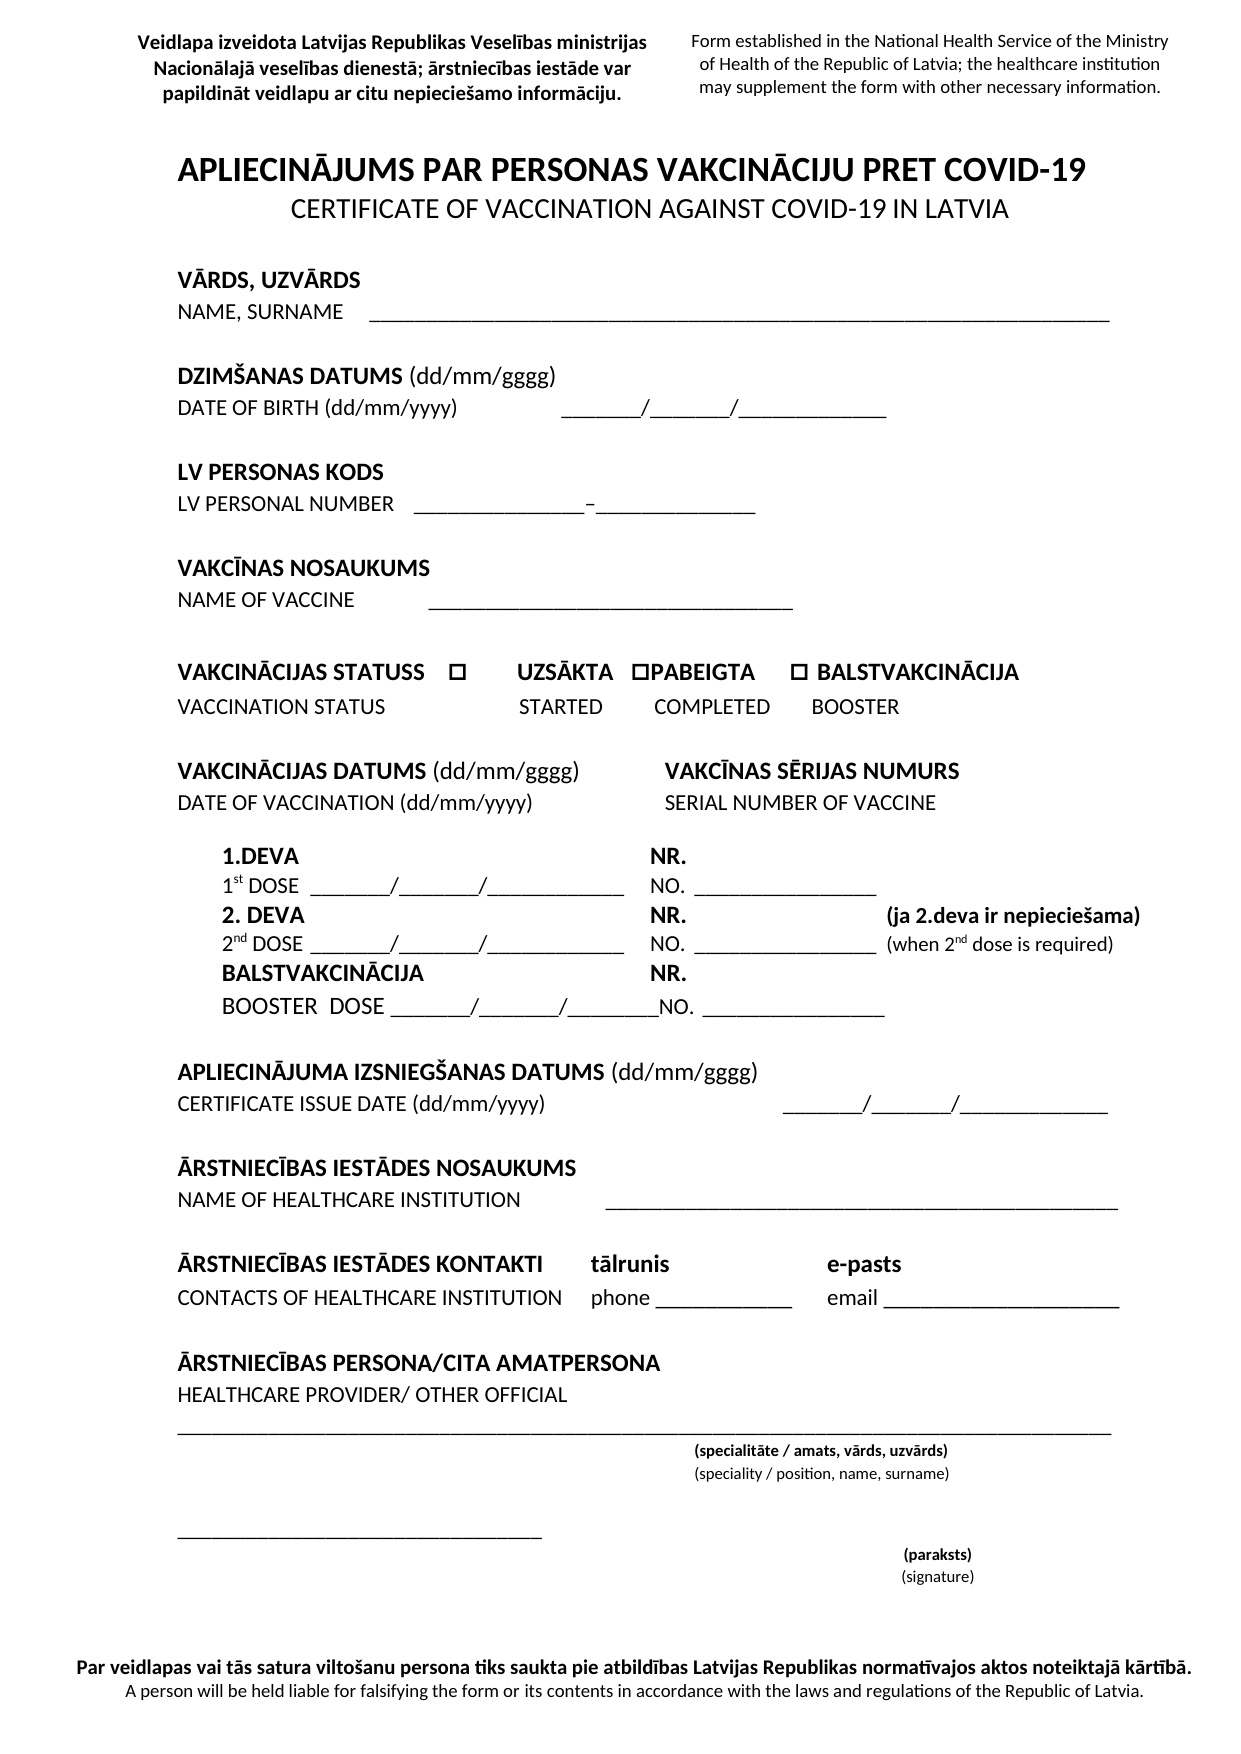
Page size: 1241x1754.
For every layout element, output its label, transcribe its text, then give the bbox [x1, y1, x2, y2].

text NAME OF VACCINE ________________________________ [177, 585, 1122, 613]
text VAKCĪNAS NOSAUKUMS [177, 552, 1122, 583]
text APLIECINĀJUMS PAR PERSONAS VAKCINĀCIJU PRET COVID-19 [177, 147, 1122, 190]
text VĀRDS, UZVĀRDS [177, 264, 1122, 294]
text VAKCINĀCIJAS DATUMS (dd/mm/gggg) VAKCĪNAS SĒRIJAS NUMURS [177, 755, 1122, 786]
text 2. DEVA NR. (ja 2.deva ir nepieciešama) [222, 899, 1152, 929]
text (paraksts) [753, 1544, 1122, 1565]
text VAKCINĀCIJAS STATUSS □ UZSĀKTA □PABEIGTA □ BALSTVAKCINĀCIJA [177, 648, 1122, 689]
text NAME OF HEALTHCARE INSTITUTION _____________________________________________ [177, 1185, 1122, 1213]
text (signature) [753, 1566, 1122, 1587]
text ĀRSTNIECĪBAS IESTĀDES NOSAUKUMS [177, 1152, 1122, 1183]
text BOOSTER DOSE _______/_______/________NO. ________________ [177, 990, 1122, 1021]
text __________________________________________________________________________________ [177, 1410, 1122, 1438]
text APLIECINĀJUMA IZSNIEGŠANAS DATUMS (dd/mm/gggg) [177, 1056, 1122, 1087]
text (specialitāte / amats, vārds, uzvārds) [207, 1440, 1122, 1461]
text HEALTHCARE PROVIDER/ OTHER OFFICIAL [177, 1380, 1122, 1408]
text LV PERSONAS KODS [177, 456, 1122, 487]
text LV PERSONAL NUMBER _______________–______________ [177, 489, 1122, 517]
text ĀRSTNIECĪBAS IESTĀDES KONTAKTI tālrunis e-pasts [177, 1248, 1122, 1279]
text 2nd DOSE _______/_______/____________ NO. ________________ (when 2nd dose is required) [222, 929, 1152, 957]
text DZIMŠANAS DATUMS (dd/mm/gggg) [177, 360, 1122, 391]
text ________________________________ [177, 1514, 1122, 1542]
text CERTIFICATE OF VACCINATION AGAINST COVID-19 IN LATVIA [177, 190, 1122, 226]
text DATE OF BIRTH (dd/mm/yyyy) _______/_______/_____________ [177, 393, 1122, 421]
text ĀRSTNIECĪBAS PERSONA/CITA AMATPERSONA [177, 1347, 1122, 1378]
text CERTIFICATE ISSUE DATE (dd/mm/yyyy) _______/_______/_____________ [177, 1089, 1122, 1117]
text CONTACTS OF HEALTHCARE INSTITUTION phone ___________ email ___________________ [177, 1281, 1122, 1312]
text VACCINATION STATUS STARTED COMPLETED BOOSTER [177, 692, 1122, 720]
text BALSTVAKCINĀCIJA NR. [177, 957, 1122, 988]
text NAME, SURNAME _________________________________________________________________ [177, 297, 1122, 325]
text (speciality / position, name, surname) [177, 1463, 1122, 1483]
text 1st DOSE _______/_______/____________ NO. ________________ [222, 871, 1122, 899]
text DATE OF VACCINATION (dd/mm/yyyy) SERIAL NUMBER OF VACCINE [177, 788, 1122, 816]
text 1.DEVA NR. [222, 840, 1122, 871]
